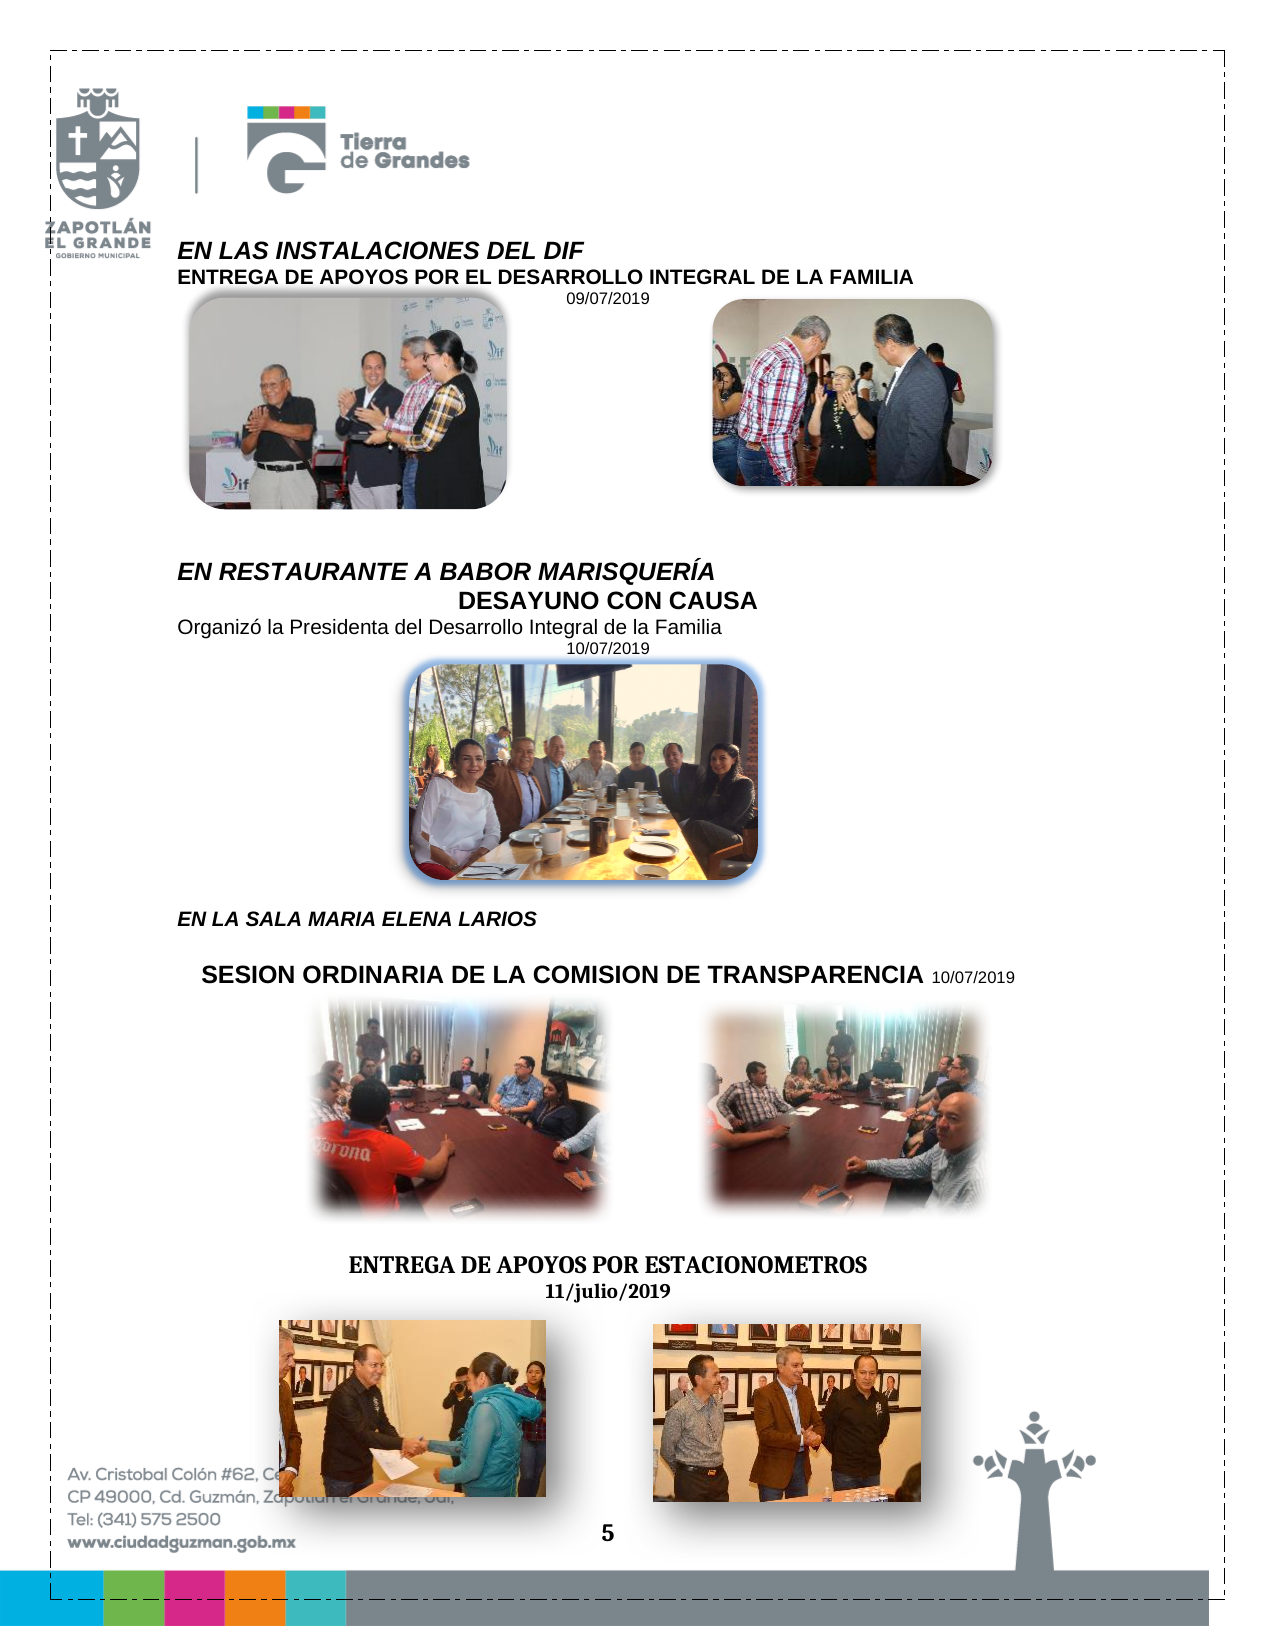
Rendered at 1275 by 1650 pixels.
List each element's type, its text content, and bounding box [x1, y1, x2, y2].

picture [0, 28, 1246, 1650]
text DESAYUNO CON CAUSA [177, 586, 1039, 615]
text ENTREGA DE APOYOS POR EL DESARROLLO INTEGRAL DE LA FAMILIA [177, 265, 1039, 289]
text 10/07/2019 [177, 639, 1039, 658]
text Organizó la Presidenta del Desarrollo Integral de la Familia [177, 615, 1039, 639]
text 09/07/2019 [177, 289, 1039, 308]
text SESION ORDINARIA DE LA COMISION DE TRANSPARENCIA 10/07/2019 [177, 960, 1039, 988]
text EN LAS INSTALACIONES DEL DIF [177, 236, 1039, 265]
text EN LA SALA MARIA ELENA LARIOS [177, 907, 1039, 931]
text ENTREGA DE APOYOS POR ESTACIONOMETROS [177, 1251, 1039, 1280]
text 11/julio/2019 [177, 1280, 1039, 1304]
text EN RESTAURANTE A BABOR MARISQUERÍA [177, 557, 1039, 586]
